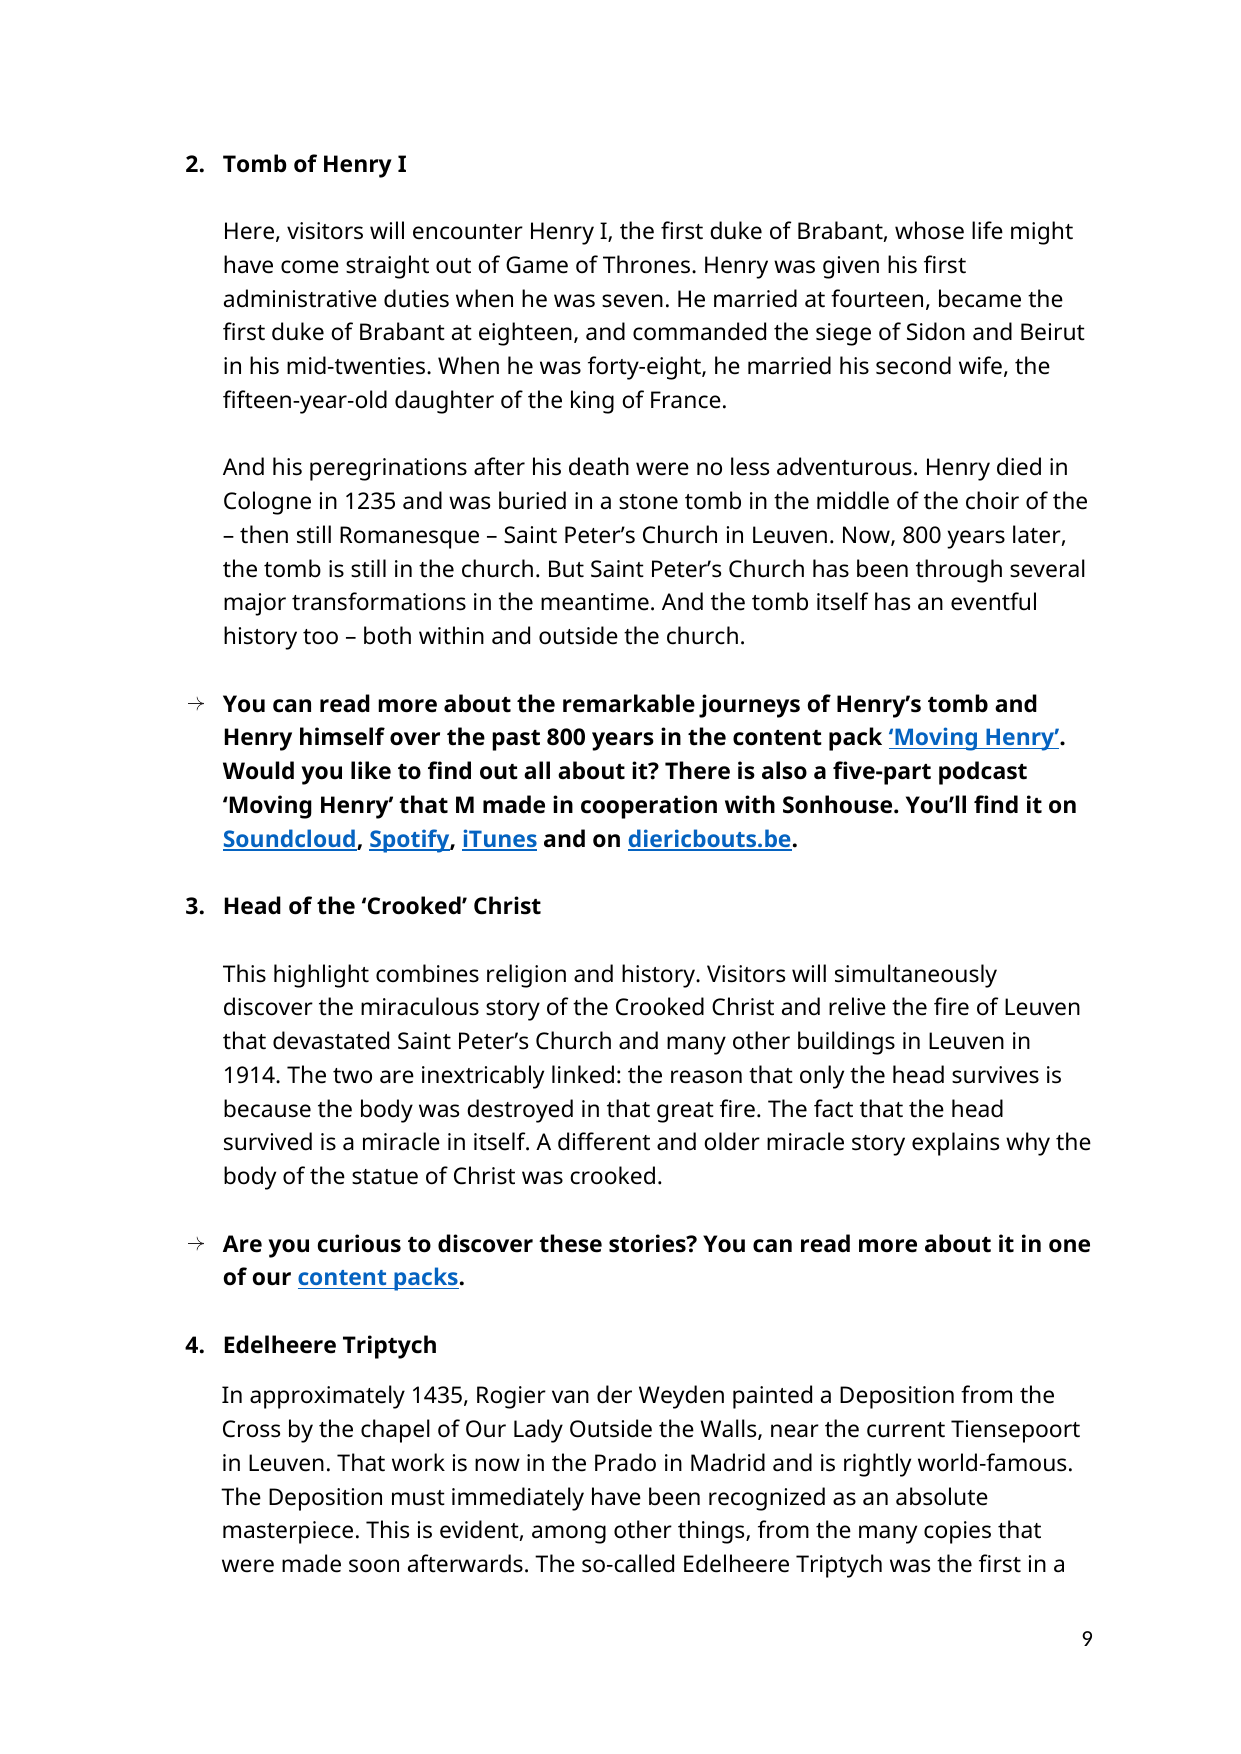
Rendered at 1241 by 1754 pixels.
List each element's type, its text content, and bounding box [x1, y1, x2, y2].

list Here, visitors will encounter Henry I, the first duke of Brabant, whose life might have come straight out of Game of Thrones. Henry was given his first administrative duties when he was seven. He married at fourteen, became the first duke of Brabant at eighteen, and commanded the siege of Sidon and Beirut in his mid-twenties. When he was forty-eight, he married his second wife, the fifteen-year-old daughter of the king of France. [223, 215, 1093, 415]
picture [186, 695, 206, 712]
list Are you curious to discover these stories? You can read more about it in one of our content packs. [185, 1228, 1093, 1293]
list Head of the ‘Crooked’ Christ [185, 890, 1093, 921]
list This highlight combines religion and history. Visitors will simultaneously discover the miraculous story of the Crooked Christ and relive the fire of Leuven that devastated Saint Peter’s Church and many other buildings in Leuven in 1914. The two are inextricably linked: the reason that only the head survives is because the body was destroyed in that great fire. The fact that the head survived is a miracle in itself. A different and older miracle story explains why the body of the statue of Christ was crooked. [223, 958, 1093, 1191]
list Tomb of Henry I [185, 148, 1093, 179]
list Edelheere Triptych [185, 1329, 1093, 1360]
list You can read more about the remarkable journeys of Henry’s tomb and Henry himself over the past 800 years in the content pack ‘Moving Henry’. Would you like to find out all about it? There is also a five-part podcast ‘Moving Henry’ that M made in cooperation with Sonhouse. You’ll find it on Soundcloud, Spotify, iTunes and on diericbouts.be. [185, 688, 1093, 854]
list And his peregrinations after his death were no less adventurous. Henry died in Cologne in 1235 and was buried in a stone tomb in the middle of the choir of the – then still Romanesque – Saint Peter’s Church in Leuven. Now, 800 years later, the tomb is still in the church. But Saint Peter’s Church has been through several major transformations in the meantime. And the tomb itself has an eventful history too – both within and outside the church. [223, 451, 1093, 651]
picture [186, 1235, 206, 1252]
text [221, 1379, 1093, 1579]
